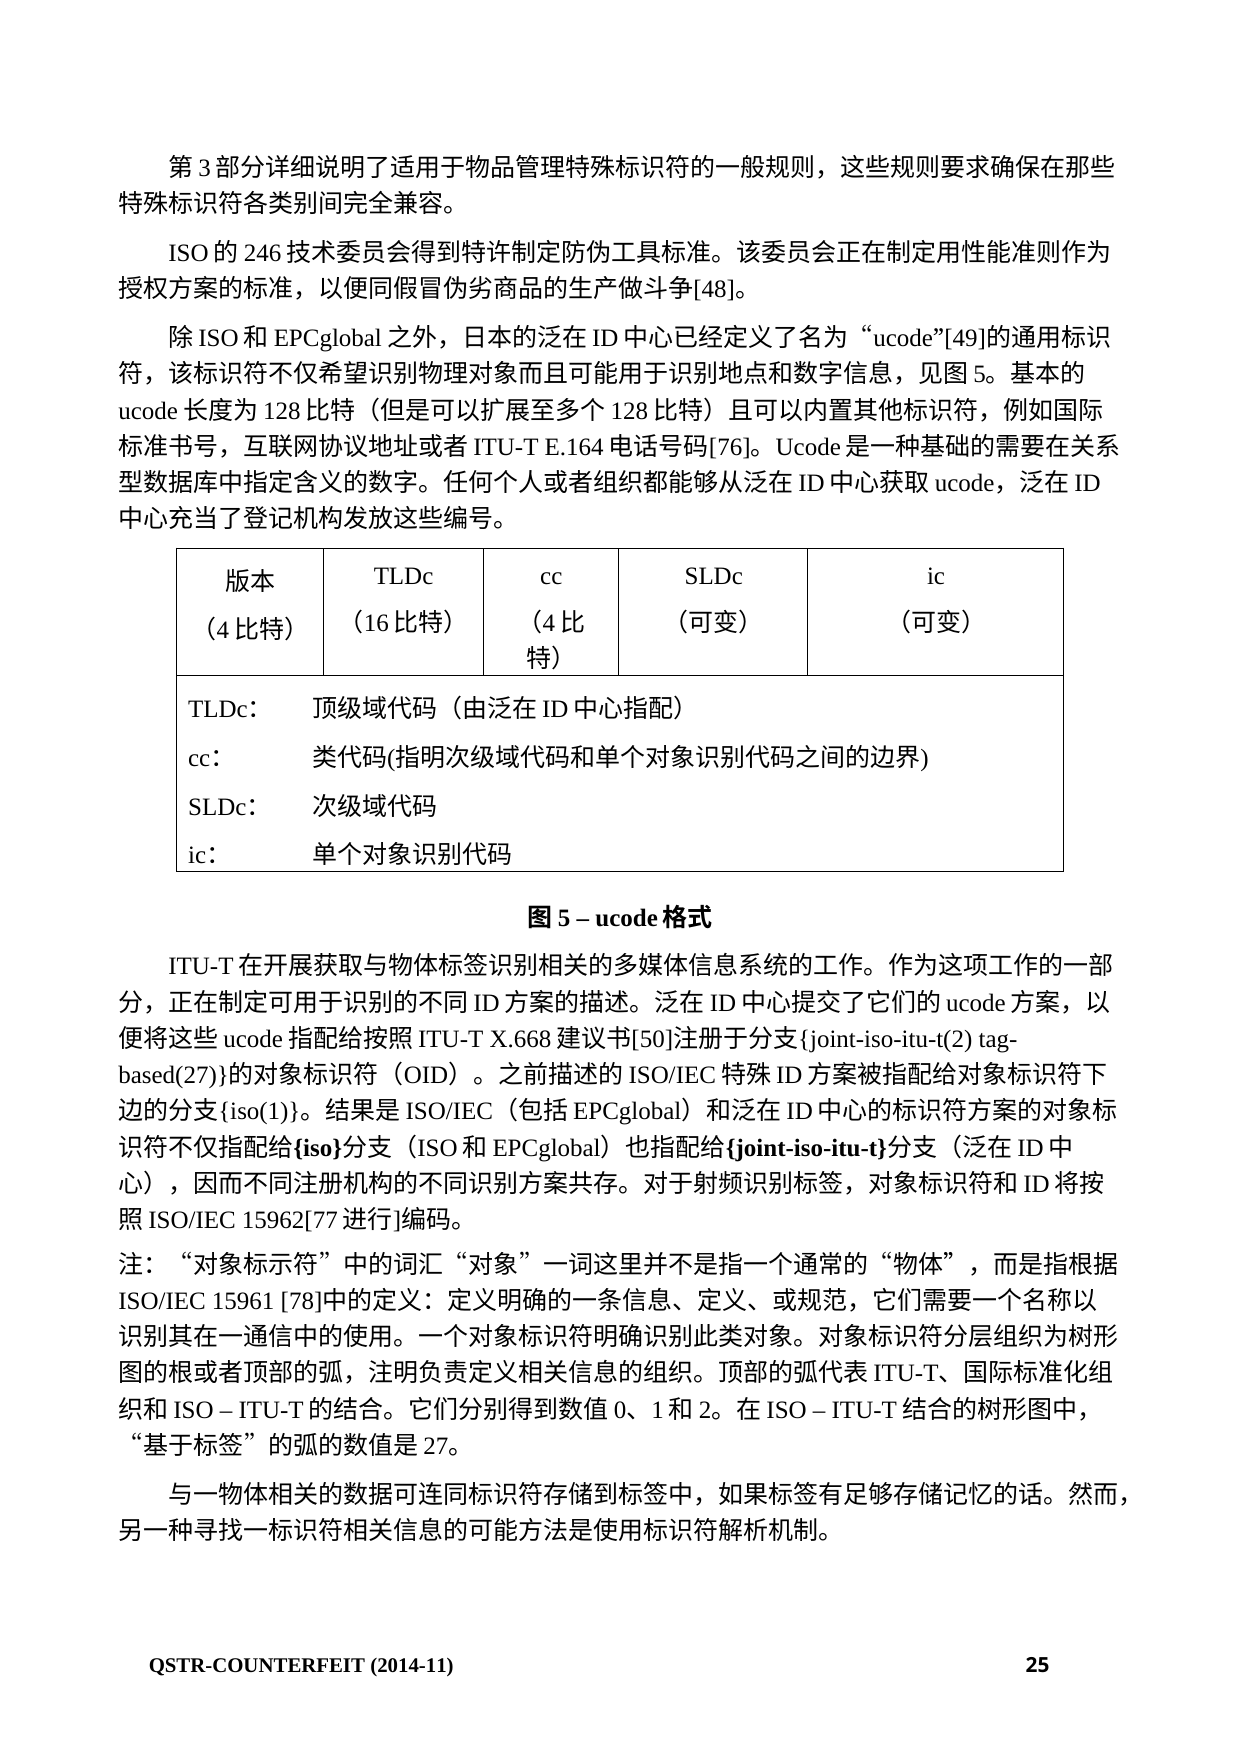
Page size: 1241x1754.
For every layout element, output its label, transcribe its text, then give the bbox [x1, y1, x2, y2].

table_header 版本 （4比特） [177, 549, 323, 675]
text ITU-T在开展获取与物体标签识别相关的多媒体信息系统的工作。作为这项工作的一部分，正在制定可用于识别的不同ID方案的描述。泛在ID中心提交了它们的ucode方案，以便将这些ucode指配给按照ITU-T X.668建议书[50]注册于分支{joint-iso-itu-t(2) tag-based(27)}的对象标识符（OID）。之前描述的ISO/IEC特殊ID方案被指配给对象标识符下边的分支{iso(1)}。结果是ISO/IEC（包括EPCglobal）和泛在ID中心的标识符方案的对象标识符不仅指配给{iso}分支（ISO和EPCglobal）也指配给{joint-iso-itu-t}分支（泛在ID中心），因而不同注册机构的不同识别方案共存。对于射频识别标签，对象标识符和ID将按照ISO/IEC 15962[77进行]编码。 [118, 946, 1122, 1236]
title 图5 – ucode格式 [118, 897, 1122, 933]
table_header TLDc （16比特） [324, 549, 483, 675]
text 第3部分详细说明了适用于物品管理特殊标识符的一般规则，这些规则要求确保在那些特殊标识符各类别间完全兼容。 [118, 148, 1122, 220]
table_header SLDc （可变） [619, 549, 807, 675]
table_header cc （4比特） [484, 549, 618, 675]
text 与一物体相关的数据可连同标识符存储到标签中，如果标签有足够存储记忆的话。然而，另一种寻找一标识符相关信息的可能方法是使用标识符解析机制。 [118, 1474, 1122, 1547]
text ISO的246技术委员会得到特许制定防伪工具标准。该委员会正在制定用性能准则作为授权方案的标准，以便同假冒伪劣商品的生产做斗争[48]。 [118, 233, 1122, 305]
text 注：“对象标示符”中的词汇“对象”一词这里并不是指一个通常的“物体”，而是指根据ISO/IEC 15961 [78]中的定义：定义明确的一条信息、定义、或规范，它们需要一个名称以识别其在一通信中的使用。一个对象标识符明确识别此类对象。对象标识符分层组织为树形图的根或者顶部的弧，注明负责定义相关信息的组织。顶部的弧代表ITU-T、国际标准化组织和ISO – ITU-T的结合。它们分别得到数值0、1和2。在ISO – ITU-T结合的树形图中，“基于标签”的弧的数值是27。 [118, 1244, 1122, 1462]
table_header ic （可变） [808, 549, 1063, 675]
text 除ISO和EPCglobal之外，日本的泛在ID中心已经定义了名为“ucode”[49]的通用标识符，该标识符不仅希望识别物理对象而且可能用于识别地点和数字信息，见图5。基本的ucode长度为128比特（但是可以扩展至多个128比特）且可以内置其他标识符，例如国际标准书号，互联网协议地址或者ITU-T E.164电话号码[76]。Ucode是一种基础的需要在关系型数据库中指定含义的数字。任何个人或者组织都能够从泛在ID中心获取ucode，泛在ID中心充当了登记机构发放这些编号。 [118, 318, 1122, 535]
table_cell TLDc： 顶级域代码（由泛在ID中心指配） cc： 类代码(指明次级域代码和单个对象识别代码之间的边界) SLDc： 次级域代码 ic： 单个对象识别代码 [177, 676, 1063, 871]
